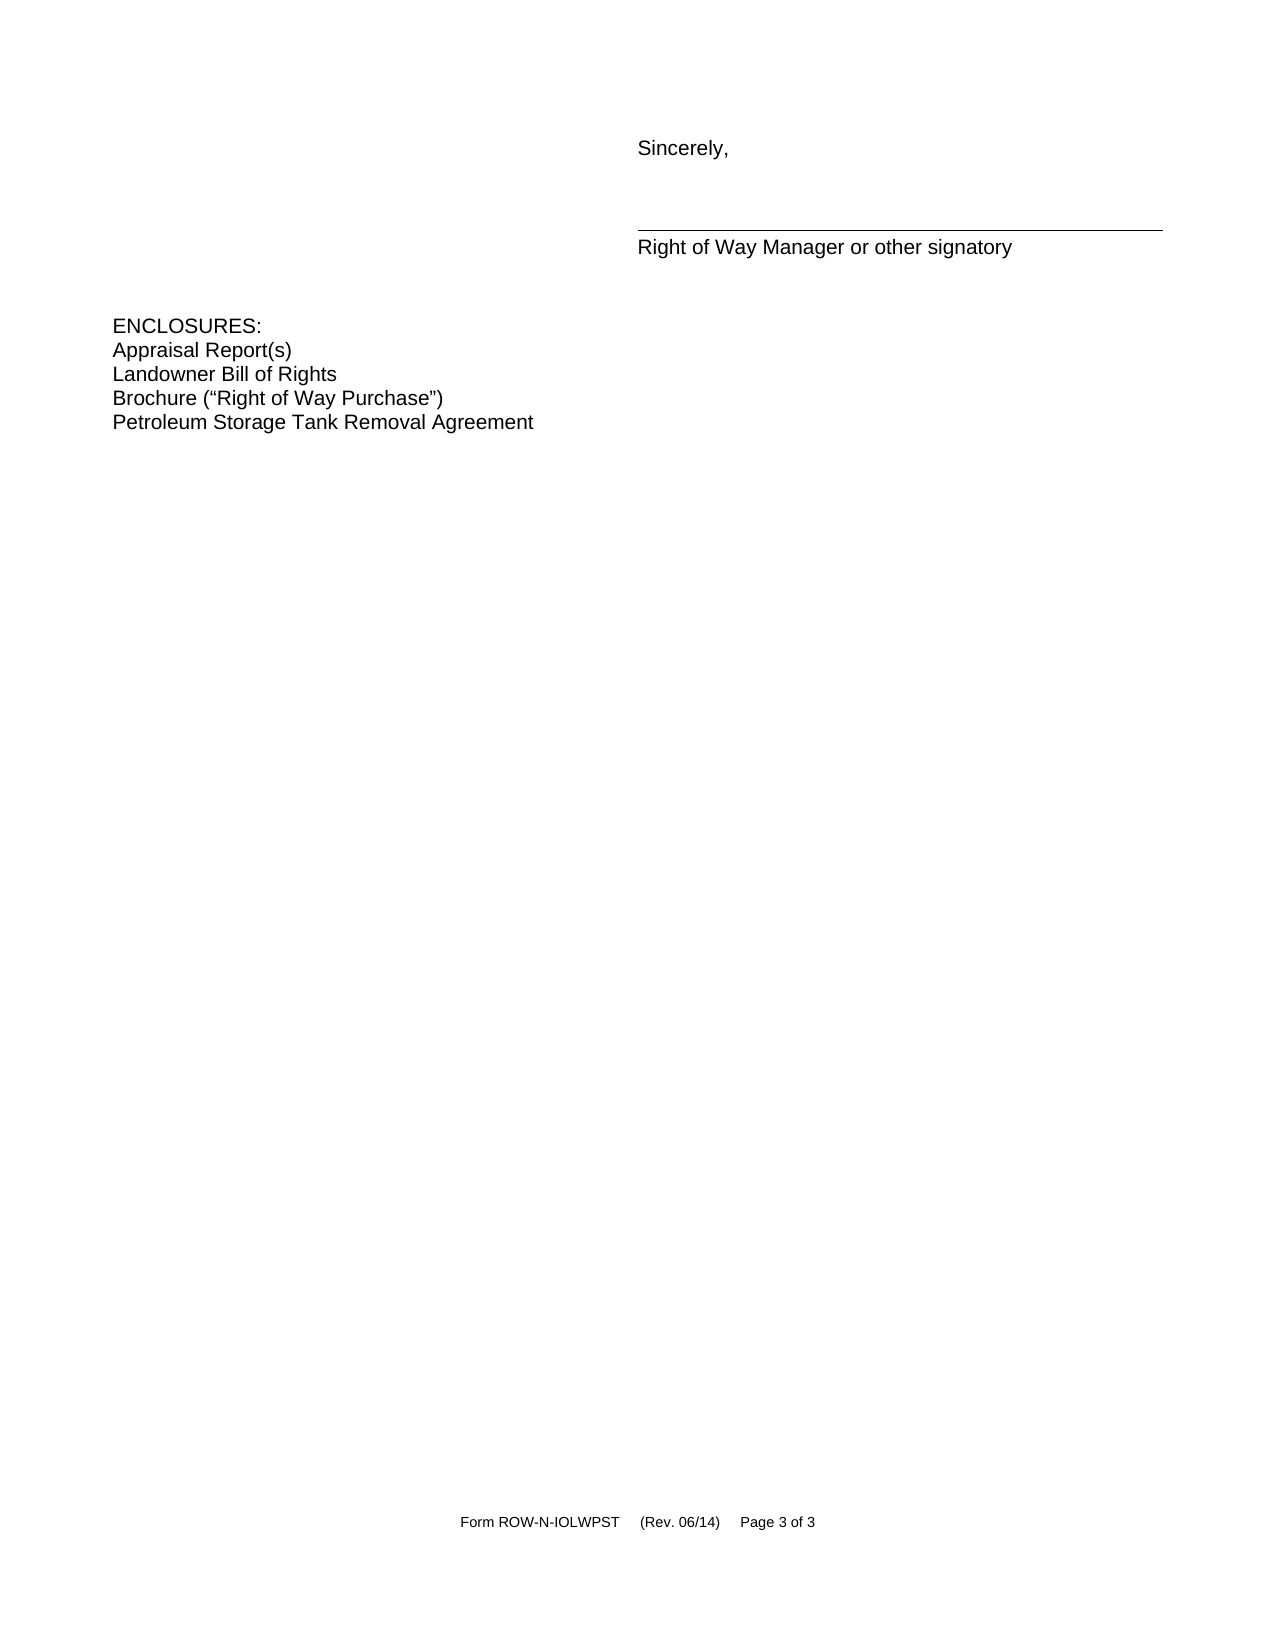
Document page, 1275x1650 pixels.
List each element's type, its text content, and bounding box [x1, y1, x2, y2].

text Sincerely, [637, 137, 1163, 161]
text ENCLOSURES: [112, 314, 1162, 338]
text Landowner Bill of Rights [112, 362, 1162, 386]
text Petroleum Storage Tank Removal Agreement [112, 410, 1162, 434]
text Appraisal Report(s) [112, 338, 1162, 362]
text Brochure (“Right of Way Purchase”) [112, 386, 1162, 410]
text Right of Way Manager or other signatory [637, 233, 1163, 260]
